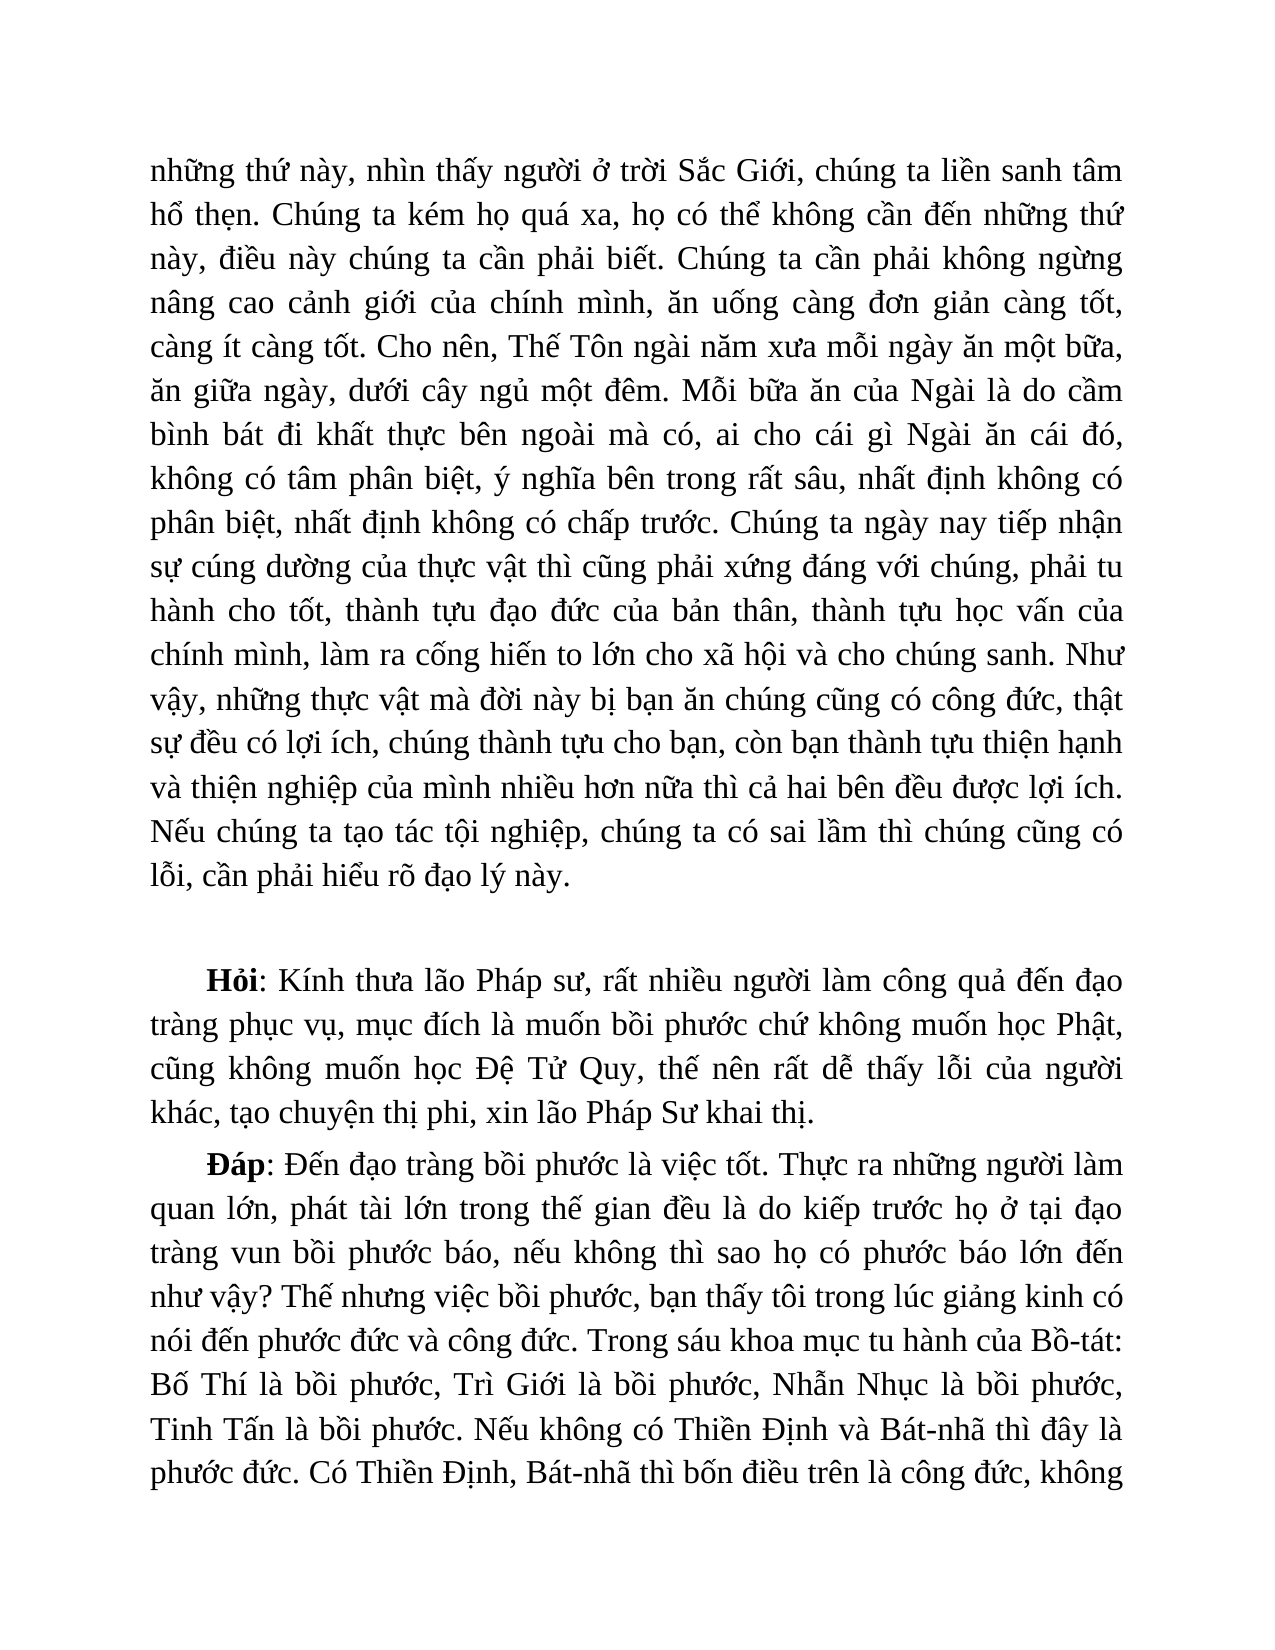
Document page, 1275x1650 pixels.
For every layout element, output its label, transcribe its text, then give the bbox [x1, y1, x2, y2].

text Hỏi: Kính thưa lão Pháp sư, rất nhiều người làm công quả đến đạo tràng phục vụ, mục đích là muốn bồi phước chứ không muốn học Phật, cũng không muốn học Đệ Tử Quy, thế nên rất dễ thấy lỗi của người khác, tạo chuyện thị phi, xin lão Pháp Sư khai thị. [150, 960, 1125, 1130]
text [150, 150, 1125, 893]
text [150, 1144, 1125, 1491]
